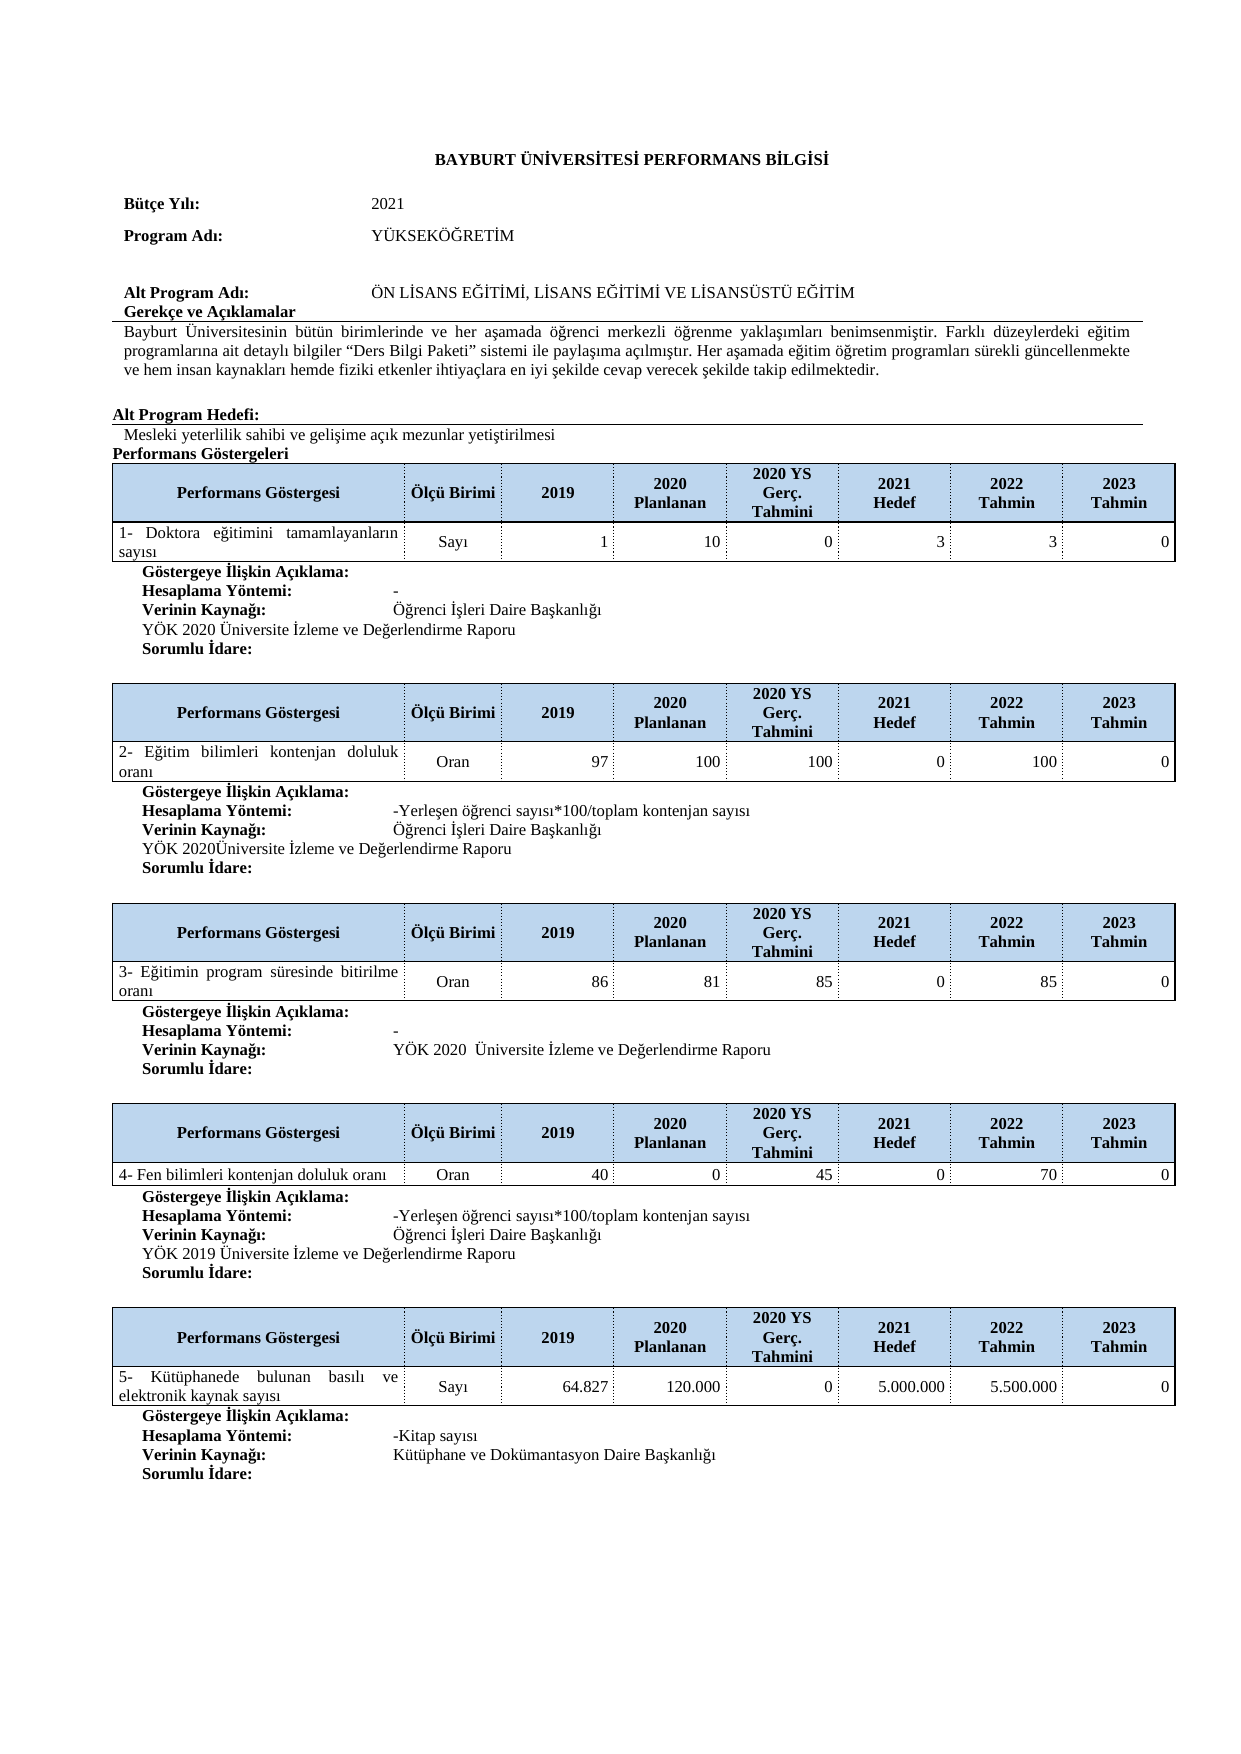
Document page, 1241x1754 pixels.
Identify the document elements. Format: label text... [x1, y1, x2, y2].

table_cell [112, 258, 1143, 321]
text Sorumlu İdare: [142, 1263, 1152, 1282]
text Alt Program Hedefi: [112, 404, 1152, 423]
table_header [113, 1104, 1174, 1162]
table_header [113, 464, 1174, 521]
text Sorumlu İdare: [142, 858, 1152, 877]
text Göstergeye İlişkin Açıklama: [142, 562, 1152, 581]
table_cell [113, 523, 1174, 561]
text Verinin Kaynağı: Kütüphane ve Dokümantasyon Daire Başkanlığı [142, 1444, 1152, 1464]
text Sorumlu İdare: [142, 638, 1152, 658]
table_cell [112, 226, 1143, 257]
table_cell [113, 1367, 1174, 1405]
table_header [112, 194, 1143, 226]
text Göstergeye İlişkin Açıklama: [142, 1001, 1152, 1021]
text Hesaplama Yöntemi: - [142, 1021, 1152, 1040]
text Verinin Kaynağı: Öğrenci İşleri Daire Başkanlığı [142, 1225, 1152, 1244]
text Verinin Kaynağı: YÖK 2020 Üniversite İzleme ve Değerlendirme Raporu [142, 1040, 1152, 1059]
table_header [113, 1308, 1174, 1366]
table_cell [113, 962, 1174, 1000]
text Hesaplama Yöntemi: -Kitap sayısı [142, 1425, 1152, 1444]
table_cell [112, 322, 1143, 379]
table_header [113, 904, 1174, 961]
text Göstergeye İlişkin Açıklama: [142, 1186, 1152, 1206]
text Verinin Kaynağı: Öğrenci İşleri Daire Başkanlığı [142, 820, 1152, 839]
text Hesaplama Yöntemi: - [142, 581, 1152, 600]
text YÖK 2020Üniversite İzleme ve Değerlendirme Raporu [142, 839, 1152, 858]
text YÖK 2019 Üniversite İzleme ve Değerlendirme Raporu [142, 1244, 1152, 1263]
text Sorumlu İdare: [142, 1059, 1152, 1078]
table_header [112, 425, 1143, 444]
text BAYBURT ÜNİVERSİTESİ PERFORMANS BİLGİSİ [112, 150, 1152, 169]
text Göstergeye İlişkin Açıklama: [142, 1406, 1152, 1425]
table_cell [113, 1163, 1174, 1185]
text Sorumlu İdare: [142, 1464, 1152, 1483]
text Performans Göstergeleri [112, 444, 1152, 463]
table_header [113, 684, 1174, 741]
text Hesaplama Yöntemi: -Yerleşen öğrenci sayısı*100/toplam kontenjan sayısı [142, 1206, 1152, 1225]
text Hesaplama Yöntemi: -Yerleşen öğrenci sayısı*100/toplam kontenjan sayısı [142, 801, 1152, 820]
text Göstergeye İlişkin Açıklama: [142, 782, 1152, 801]
text Verinin Kaynağı: Öğrenci İşleri Daire Başkanlığı [142, 600, 1152, 619]
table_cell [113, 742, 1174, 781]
text YÖK 2020 Üniversite İzleme ve Değerlendirme Raporu [142, 619, 1152, 638]
